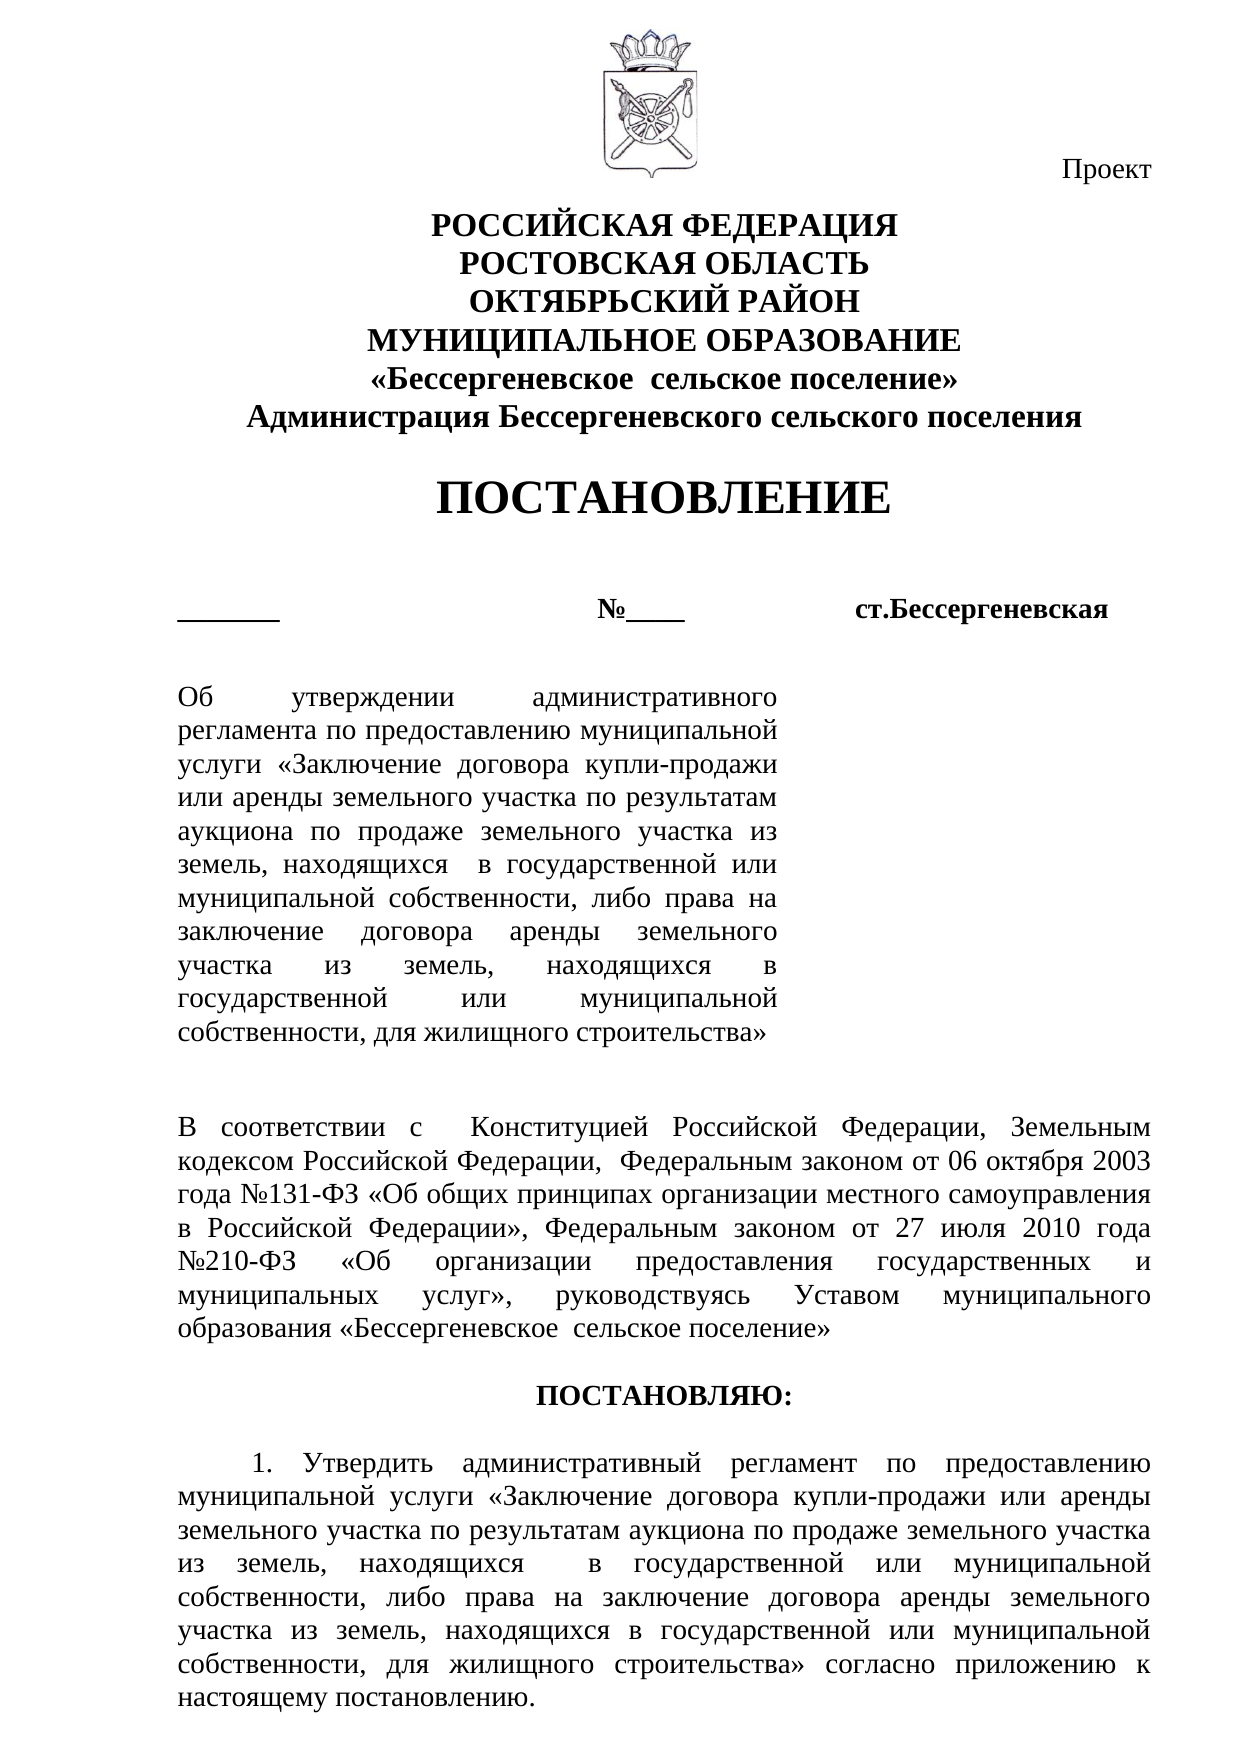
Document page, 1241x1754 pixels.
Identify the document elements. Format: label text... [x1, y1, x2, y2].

subtitle РОСТОВСКАЯ ОБЛАСТЬ [177, 243, 1152, 282]
picture [603, 29, 698, 178]
text В соответствии с Конституцией Российской Федерации, Земельным кодексом Российской Федерации, Федеральным законом от 06 октября 2003 года №131-ФЗ «Об общих принципах организации местного самоуправления в Российской Федерации», Федеральным законом от 27 июля 2010 года №210-ФЗ «Об организации предоставления государственных и муниципальных услуг», руководствуясь Уставом муниципального образования «Бессергеневское сельское поселение» [177, 1109, 1152, 1344]
text 1. Утвердить административный регламент по предоставлению муниципальной услуги «Заключение договора купли-продажи или аренды земельного участка по результатам аукциона по продаже земельного участка из земель, находящихся в государственной или муниципальной собственности, либо права на заключение договора аренды земельного участка из земель, находящихся в государственной или муниципальной собственности, для жилищного строительства» согласно приложению к настоящему постановлению. [177, 1445, 1152, 1713]
subtitle ОКТЯБРЬСКИЙ РАЙОН [177, 282, 1152, 320]
subtitle Администрация Бессергеневского сельского поселения [177, 397, 1152, 435]
text ПОСТАНОВЛЯЮ: [177, 1378, 1152, 1411]
table_header Об утверждении административного регламента по предоставлению муниципальной услуги «Заключение договора купли-продажи или аренды земельного участка по результатам аукциона по продаже земельного участка из земель, находящихся в государственной или муниципальной собственности, либо права на заключение договора аренды земельного участка из земель, находящихся в государственной или муниципальной собственности, для жилищного строительства» [166, 679, 789, 1081]
text Проект [177, 29, 1152, 184]
subtitle РОССИЙСКАЯ ФЕДЕРАЦИЯ [177, 205, 1152, 243]
text постановление [177, 469, 1152, 524]
subtitle МУНИЦИПАЛЬНОЕ ОБРАЗОВАНИЕ [177, 320, 1152, 358]
text _______ №____ ст.Бессергеневская [177, 591, 1152, 624]
subtitle «Бессергеневское сельское поселение» [177, 358, 1152, 397]
